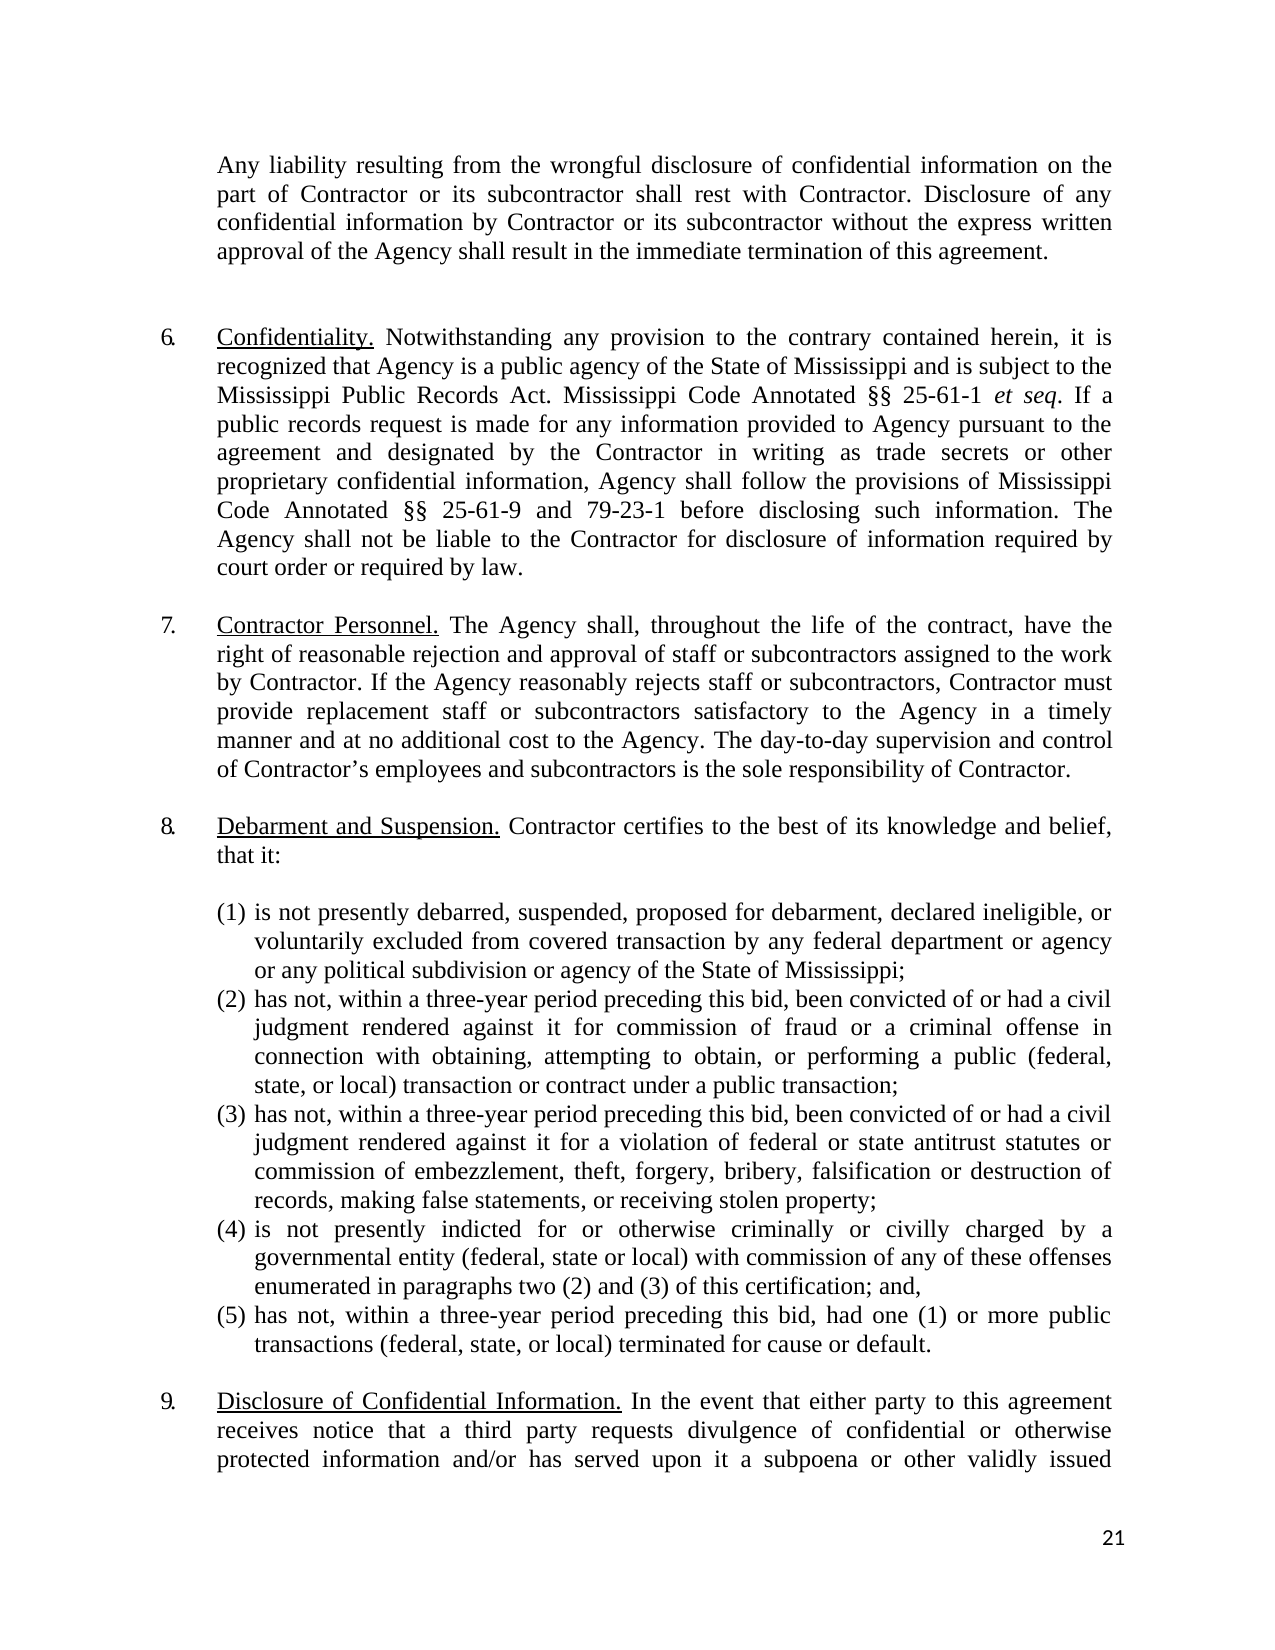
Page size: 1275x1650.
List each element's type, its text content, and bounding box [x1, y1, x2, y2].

list Contractor Personnel. The Agency shall, throughout the life of the contract, have the right of reasonable rejection and approval of staff or subcontractors assigned to the work by Contractor. If the Agency reasonably rejects staff or subcontractors, Contractor must provide replacement staff or subcontractors satisfactory to the Agency in a timely manner and at no additional cost to the Agency. The day-to-day supervision and control of Contractor’s employees and subcontractors is the sole responsibility of Contractor. [160, 610, 1113, 782]
list is not presently debarred, suspended, proposed for debarment, declared ineligible, or voluntarily excluded from covered transaction by any federal department or agency or any political subdivision or agency of the State of Mississippi; [217, 897, 1112, 984]
text Any liability resulting from the wrongful disclosure of confidential information on the part of Contractor or its subcontractor shall rest with Contractor. Disclosure of any confidential information by Contractor or its subcontractor without the express written approval of the Agency shall result in the immediate termination of this agreement. [217, 150, 1113, 265]
list has not, within a three-year period preceding this bid, been convicted of or had a civil judgment rendered against it for commission of fraud or a criminal offense in connection with obtaining, attempting to obtain, or performing a public (federal, state, or local) transaction or contract under a public transaction; [217, 984, 1113, 1099]
list has not, within a three-year period preceding this bid, been convicted of or had a civil judgment rendered against it for a violation of federal or state antitrust statutes or commission of embezzlement, theft, forgery, bribery, falsification or destruction of records, making false statements, or receiving stolen property; [217, 1099, 1113, 1214]
list is not presently indicted for or otherwise criminally or civilly charged by a governmental entity (federal, state or local) with commission of any of these offenses enumerated in paragraphs two (2) and (3) of this certification; and, [217, 1214, 1113, 1300]
list Confidentiality. Notwithstanding any provision to the contrary contained herein, it is recognized that Agency is a public agency of the State of Mississippi and is subject to the Mississippi Public Records Act. Mississippi Code Annotated §§ 25-61-1 et seq. If a public records request is made for any information provided to Agency pursuant to the agreement and designated by the Contractor in writing as trade secrets or other proprietary confidential information, Agency shall follow the provisions of Mississippi Code Annotated §§ 25-61-9 and 79-23-1 before disclosing such information. The Agency shall not be liable to the Contractor for disclosure of information required by court order or required by law. [160, 322, 1113, 581]
list Debarment and Suspension. Contractor certifies to the best of its knowledge and belief, that it: [160, 811, 1112, 869]
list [160, 1386, 1113, 1472]
list has not, within a three-year period preceding this bid, had one (1) or more public transactions (federal, state, or local) terminated for cause or default. [217, 1300, 1113, 1357]
